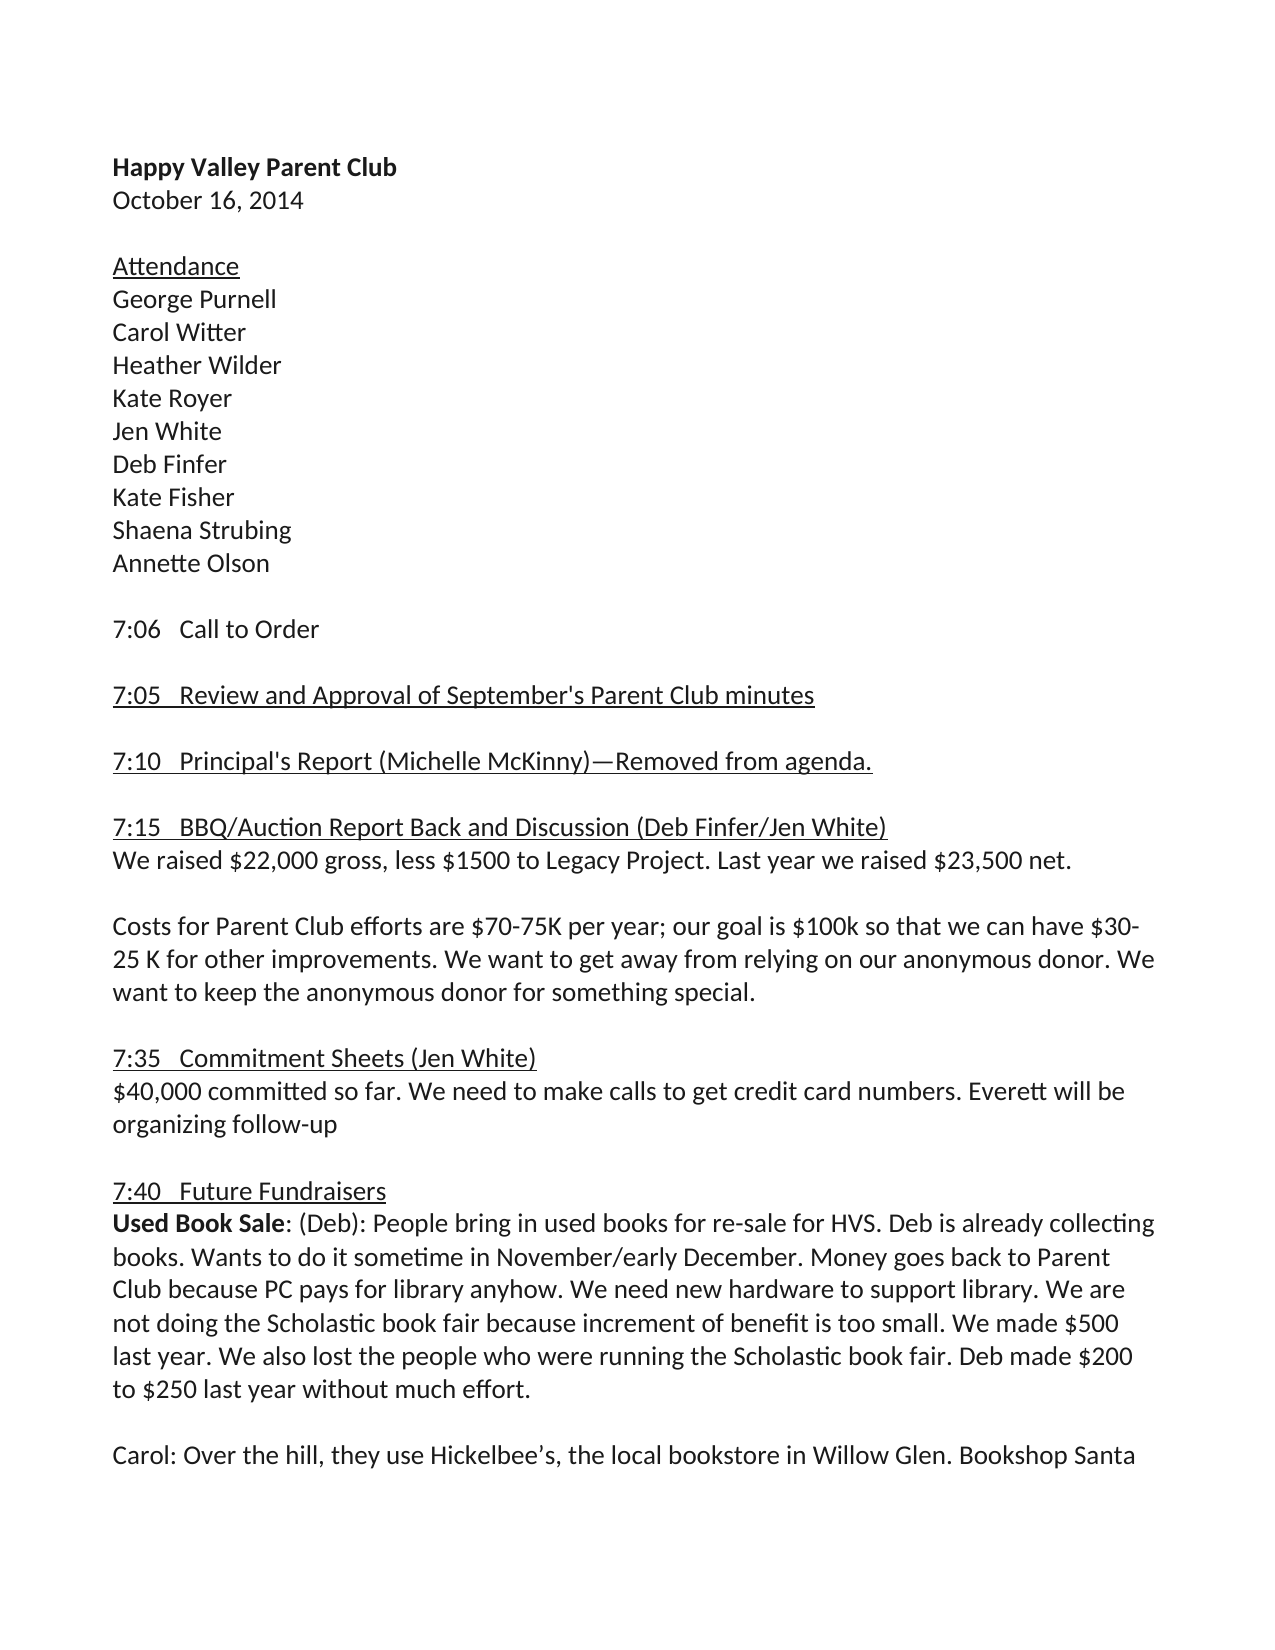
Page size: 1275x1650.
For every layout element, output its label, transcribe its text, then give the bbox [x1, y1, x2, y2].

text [112, 1207, 1162, 1471]
text 7:40 Future Fundraisers [112, 1174, 1162, 1207]
text 7:15 BBQ/Auction Report Back and Discussion (Deb Finfer/Jen White) We raised $22,000 gross, less $1500 to Legacy Project. Last year we raised $23,500 net. [112, 810, 1162, 876]
text George Purnell [112, 282, 1162, 315]
text 7:05 Review and Approval of September's Parent Club minutes [112, 678, 1162, 711]
text Happy Valley Parent Club [112, 150, 1162, 183]
text Kate Royer [112, 381, 1162, 414]
text Carol Witter [112, 315, 1162, 348]
text Costs for Parent Club efforts are $70-75K per year; our goal is $100k so that we can have $30-25 K for other improvements. We want to get away from relying on our anonymous donor. We want to keep the anonymous donor for something special. [112, 909, 1162, 1008]
text Deb Finfer [112, 447, 1162, 480]
text Jen White [112, 414, 1162, 447]
text 7:10 Principal's Report (Michelle McKinny)—Removed from agenda. [112, 744, 1162, 777]
text Shaena Strubing [112, 513, 1162, 546]
text Attendance [112, 249, 1162, 282]
text Annette Olson [112, 546, 1162, 579]
text October 16, 2014 [112, 183, 1162, 216]
text Heather Wilder [112, 348, 1162, 381]
text 7:35 Commitment Sheets (Jen White) $40,000 committed so far. We need to make calls to get credit card numbers. Everett will be organizing follow-up [112, 1042, 1162, 1141]
text 7:06 Call to Order [112, 612, 1162, 645]
text Kate Fisher [112, 480, 1162, 513]
